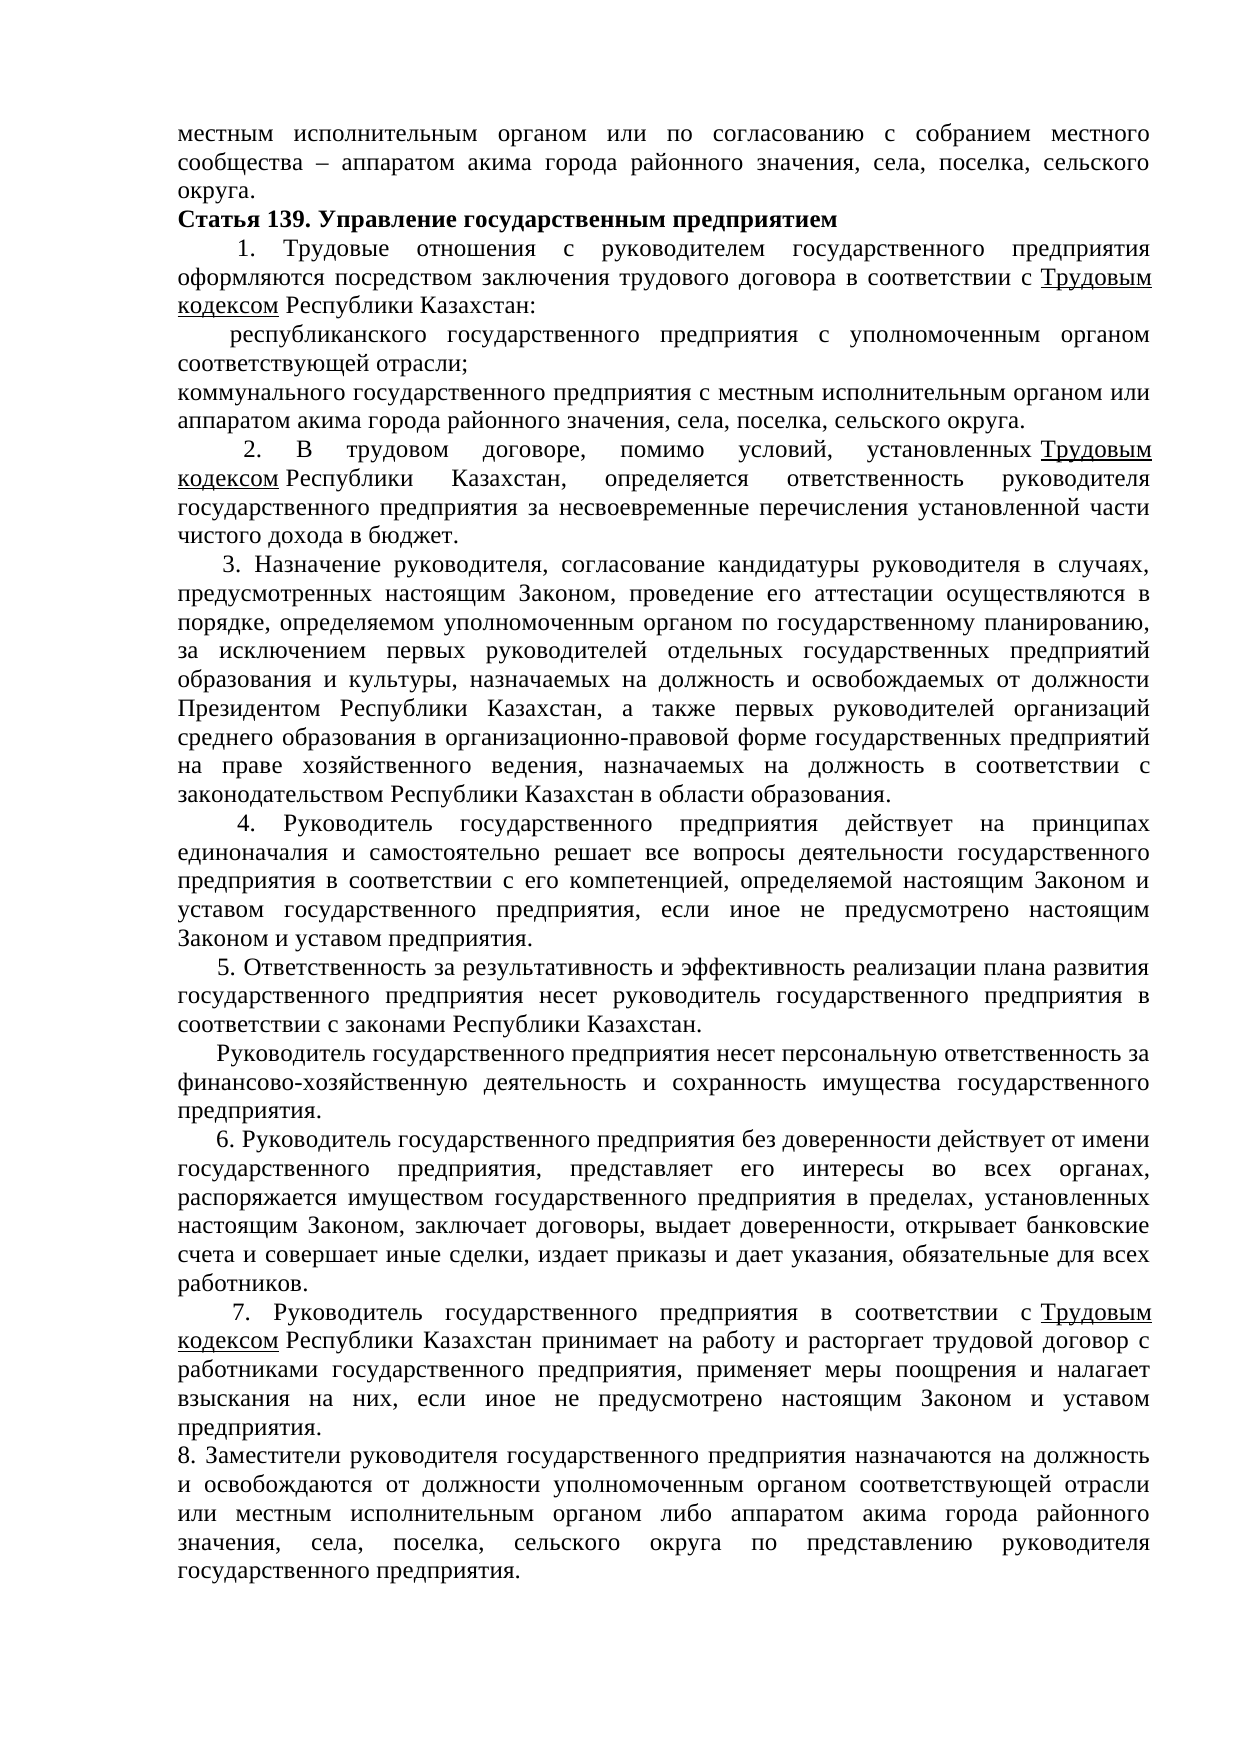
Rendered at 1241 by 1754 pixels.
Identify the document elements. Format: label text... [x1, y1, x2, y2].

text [177, 118, 1152, 204]
text республиканского государственного предприятия с уполномоченным органом соответствующей отрасли; [177, 319, 1152, 377]
text 5. Ответственность за результативность и эффективность реализации плана развития государственного предприятия несет руководитель государственного предприятия в соответствии с законами Республики Казахстан. [177, 952, 1152, 1038]
text Руководитель государственного предприятия несет персональную ответственность за финансово-хозяйственную деятельность и сохранность имущества государственного предприятия. [177, 1038, 1152, 1124]
text 3. Назначение руководителя, согласование кандидатуры руководителя в случаях, предусмотренных настоящим Законом, проведение его аттестации осуществляются в порядке, определяемом уполномоченным органом по государственному планированию, за исключением первых руководителей отдельных государственных предприятий образования и культуры, назначаемых на должность и освобождаемых от должности Президентом Республики Казахстан, а также первых руководителей организаций среднего образования в организационно-правовой форме государственных предприятий на праве хозяйственного ведения, назначаемых на должность в соответствии с законодательством Республики Казахстан в области образования. [177, 549, 1152, 808]
text 7. Руководитель государственного предприятия в соответствии с Трудовым кодексом Республики Казахстан принимает на работу и расторгает трудовой договор с работниками государственного предприятия, применяет меры поощрения и налагает взыскания на них, если иное не предусмотрено настоящим Законом и уставом предприятия. [177, 1297, 1152, 1441]
text 2. В трудовом договоре, помимо условий, установленных Трудовым кодексом Республики Казахстан, определяется ответственность руководителя государственного предприятия за несвоевременные перечисления установленной части чистого дохода в бюджет. [177, 434, 1152, 549]
text 6. Руководитель государственного предприятия без доверенности действует от имени государственного предприятия, представляет его интересы во всех органах, распоряжается имуществом государственного предприятия в пределах, установленных настоящим Законом, заключает договоры, выдает доверенности, открывает банковские счета и совершает иные сделки, издает приказы и дает указания, обязательные для всех работников. [177, 1124, 1152, 1297]
text 8. Заместители руководителя государственного предприятия назначаются на должность и освобождаются от должности уполномоченным органом соответствующей отрасли или местным исполнительным органом либо аппаратом акима города районного значения, села, поселка, сельского округа по представлению руководителя государственного предприятия. [177, 1441, 1152, 1584]
text коммунального государственного предприятия с местным исполнительным органом или аппаратом акима города районного значения, села, поселка, сельского округа. [177, 377, 1152, 434]
text 4. Руководитель государственного предприятия действует на принципах единоначалия и самостоятельно решает все вопросы деятельности государственного предприятия в соответствии с его компетенцией, определяемой настоящим Законом и уставом государственного предприятия, если иное не предусмотрено настоящим Законом и уставом предприятия. [177, 808, 1152, 952]
text Статья 139. Управление государственным предприятием [177, 204, 1152, 233]
text 1. Трудовые отношения с руководителем государственного предприятия оформляются посредством заключения трудового договора в соответствии с Трудовым кодексом Республики Казахстан: [177, 233, 1152, 319]
